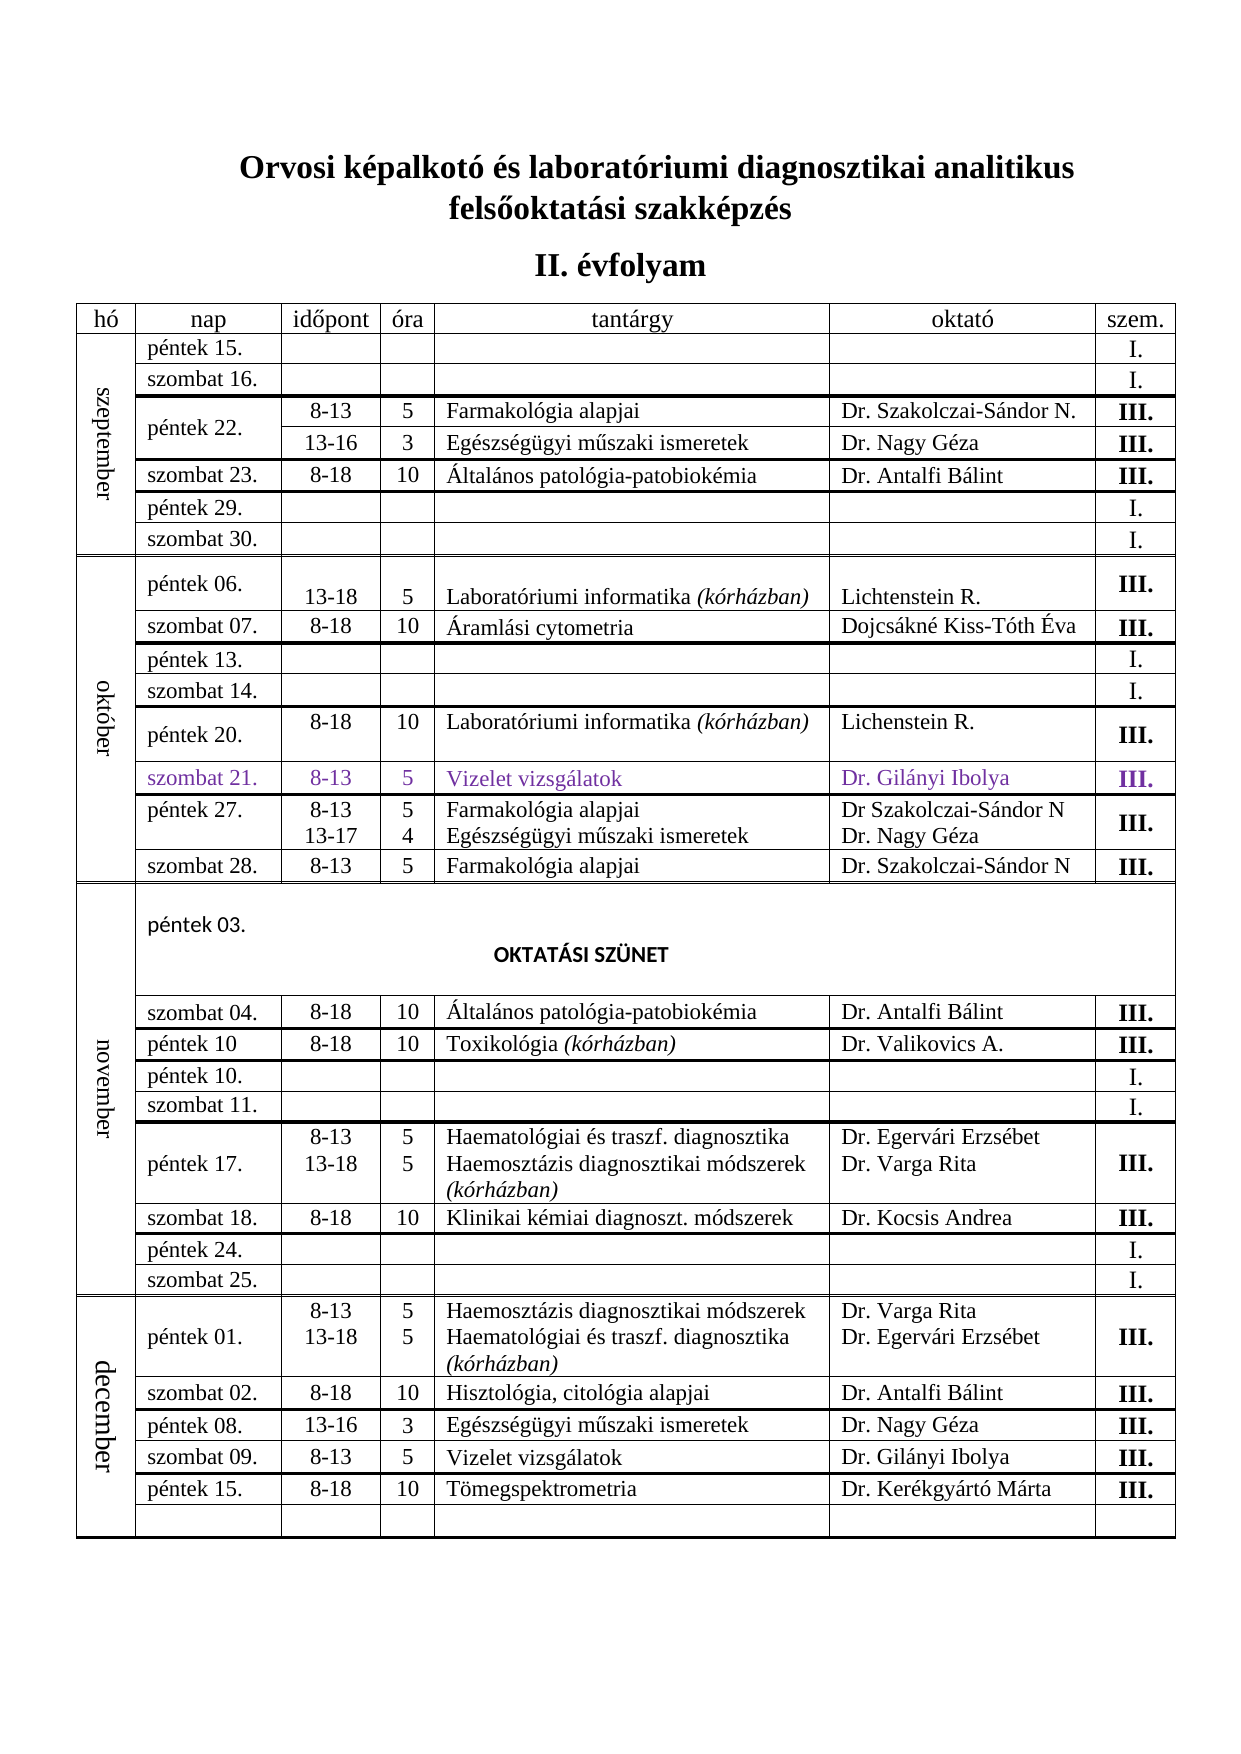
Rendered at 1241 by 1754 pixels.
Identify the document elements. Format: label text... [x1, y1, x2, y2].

table_cell szombat 14. [136, 674, 281, 705]
table_header oktató [830, 304, 1095, 333]
table_cell 8-13 13-17 [282, 796, 380, 849]
table_cell I. [1096, 1235, 1175, 1264]
table_cell 10 [381, 708, 434, 761]
table_header hó [77, 304, 135, 333]
table_cell III. [1096, 1297, 1175, 1376]
table_header tantárgy [435, 304, 829, 333]
table_cell Vizelet vizsgálatok [435, 762, 829, 793]
table_cell szombat 07. [136, 611, 281, 641]
table_cell 8-18 [282, 1377, 380, 1408]
table_cell [282, 1092, 380, 1120]
table_cell péntek 24. [136, 1235, 281, 1264]
table_cell péntek 15. [136, 1475, 281, 1504]
table_cell Klinikai kémiai diagnoszt. módszerek [435, 1204, 829, 1232]
table_cell Dr Szakolczai-Sándor N Dr. Nagy Géza [830, 796, 1095, 849]
table_cell I. [1096, 523, 1175, 554]
table_cell Laboratóriumi informatika (kórházban) [435, 708, 829, 761]
table_cell I. [1096, 674, 1175, 705]
table_cell 8-13 13-18 [282, 1297, 380, 1376]
table_cell III. [1096, 1377, 1175, 1408]
table_cell 8-13 [282, 1441, 380, 1472]
table_cell III. [1096, 1475, 1175, 1504]
table_cell szombat 30. [136, 523, 281, 554]
table_cell [282, 645, 380, 673]
table_cell [282, 523, 380, 554]
table_cell [282, 334, 380, 362]
table_cell I. [1096, 334, 1175, 362]
table_cell péntek 06. [136, 557, 281, 609]
table_cell 8-18 [282, 1030, 380, 1059]
table_cell Dr. Antalfi Bálint [830, 461, 1095, 490]
table_cell I. [1096, 1265, 1175, 1294]
table_cell I. [1096, 1092, 1175, 1120]
table_cell [381, 523, 434, 554]
table_cell [381, 364, 434, 394]
table_cell Haematológiai és traszf. diagnosztika Haemosztázis diagnosztikai módszerek (kórházban) [435, 1124, 829, 1202]
table_cell 5 [381, 850, 434, 881]
table_cell péntek 17. [136, 1124, 281, 1202]
table_cell [381, 645, 434, 673]
table_cell I. [1096, 645, 1175, 673]
table_cell I. [1096, 493, 1175, 522]
table_cell Dr. Gilányi Ibolya [830, 1441, 1095, 1472]
table_header időpont [282, 304, 380, 333]
table_cell 13-16 [282, 427, 380, 458]
table_cell [282, 674, 380, 705]
table_cell szombat 23. [136, 461, 281, 490]
table_cell [830, 1505, 1095, 1536]
table_cell [282, 1505, 380, 1536]
table_cell III. [1096, 611, 1175, 641]
table_cell Dr. Valikovics A. [830, 1030, 1095, 1059]
table_cell 10 [381, 461, 434, 490]
table_cell [381, 334, 434, 362]
table_cell szeptember [77, 334, 135, 554]
table_cell [282, 1235, 380, 1264]
table_cell Hisztológia, citológia alapjai [435, 1377, 829, 1408]
table_cell péntek 08. [136, 1411, 281, 1440]
table_cell szombat 25. [136, 1265, 281, 1294]
table_cell 5 5 [381, 1124, 434, 1202]
table_header szem. [1096, 304, 1175, 333]
table_cell Dr. Nagy Géza [830, 427, 1095, 458]
table_cell szombat 21. [136, 762, 281, 793]
table_cell [830, 1265, 1095, 1294]
table_cell Laboratóriumi informatika (kórházban) [435, 557, 829, 609]
table_cell 10 [381, 1030, 434, 1059]
table_cell [282, 364, 380, 394]
table_cell szombat 04. [136, 996, 281, 1027]
table_cell 8-18 [282, 708, 380, 761]
table_cell Farmakológia alapjai [435, 850, 829, 881]
table_cell Dr. Nagy Géza [830, 1411, 1095, 1440]
table_cell [435, 334, 829, 362]
table_cell 10 [381, 996, 434, 1027]
table_cell december [77, 1297, 135, 1536]
table_cell Dr. Szakolczai-Sándor N. [830, 398, 1095, 426]
table_cell péntek 10. [136, 1062, 281, 1091]
table_cell III. [1096, 461, 1175, 490]
table_cell október [77, 557, 135, 881]
table_cell [435, 645, 829, 673]
table_cell Farmakológia alapjai Egészségügyi műszaki ismeretek [435, 796, 829, 849]
table_cell 5 4 [381, 796, 434, 849]
table_cell Egészségügyi műszaki ismeretek [435, 427, 829, 458]
table_cell III. [1096, 1441, 1175, 1472]
table_cell III. [1096, 796, 1175, 849]
table_cell [830, 493, 1095, 522]
table_cell 8-18 [282, 1475, 380, 1504]
table_cell [136, 1505, 281, 1536]
table_cell [435, 1505, 829, 1536]
table_cell 5 5 [381, 1297, 434, 1376]
table_cell III. [1096, 427, 1175, 458]
table_cell 8-13 13-18 [282, 1124, 380, 1202]
table_cell 13-18 [282, 557, 380, 609]
table_cell Dr. Szakolczai-Sándor N [830, 850, 1095, 881]
table_cell III. [1096, 1030, 1175, 1059]
table_cell Lichenstein R. [830, 708, 1095, 761]
table_cell III. [1096, 996, 1175, 1027]
table_cell péntek 01. [136, 1297, 281, 1376]
table_cell [381, 493, 434, 522]
table_cell [282, 1062, 380, 1091]
table_cell november [77, 884, 135, 1294]
table_cell Haemosztázis diagnosztikai módszerek Haematológiai és traszf. diagnosztika (kórházban) [435, 1297, 829, 1376]
table_cell III. [1096, 1204, 1175, 1232]
table_cell [435, 523, 829, 554]
table_cell [830, 334, 1095, 362]
table_cell Farmakológia alapjai [435, 398, 829, 426]
table_cell [435, 364, 829, 394]
table_cell péntek 10 [136, 1030, 281, 1059]
table_cell [381, 1092, 434, 1120]
table_header nap [136, 304, 281, 333]
table_cell [830, 674, 1095, 705]
table_cell Dr. Egervári Erzsébet Dr. Varga Rita [830, 1124, 1095, 1202]
table_cell 5 [381, 762, 434, 793]
table_cell [381, 1265, 434, 1294]
table_cell szombat 09. [136, 1441, 281, 1472]
table_cell Dr. Gilányi Ibolya [830, 762, 1095, 793]
table_cell [435, 1235, 829, 1264]
table_cell [282, 1265, 380, 1294]
table_cell Dr. Kerékgyártó Márta [830, 1475, 1095, 1504]
table_cell Dr. Varga Rita Dr. Egervári Erzsébet [830, 1297, 1095, 1376]
table_cell [381, 1505, 434, 1536]
table_cell Dr. Antalfi Bálint [830, 996, 1095, 1027]
table_cell 8-13 [282, 762, 380, 793]
table_cell [381, 1235, 434, 1264]
table_cell péntek 03. OKTATÁSI SZÜNET [136, 884, 1175, 995]
table_cell Áramlási cytometria [435, 611, 829, 641]
table_cell péntek 27. [136, 796, 281, 849]
table_cell [435, 674, 829, 705]
table_cell 8-13 [282, 850, 380, 881]
table_cell III. [1096, 1124, 1175, 1202]
table_cell [381, 1062, 434, 1091]
table_cell 8-18 [282, 996, 380, 1027]
table_cell [435, 1062, 829, 1091]
table_cell [830, 645, 1095, 673]
table_cell 5 [381, 1441, 434, 1472]
table_cell péntek 29. [136, 493, 281, 522]
table_cell [830, 523, 1095, 554]
table_cell Toxikológia (kórházban) [435, 1030, 829, 1059]
table_cell [435, 1265, 829, 1294]
table_cell III. [1096, 557, 1175, 609]
table_cell szombat 16. [136, 364, 281, 394]
text Orvosi képalkotó és laboratóriumi diagnosztikai analitikus felsőoktatási szakképzés [148, 148, 1093, 227]
table_cell 10 [381, 1475, 434, 1504]
table_cell 10 [381, 611, 434, 641]
table_cell III. [1096, 850, 1175, 881]
table_cell [1096, 1505, 1175, 1536]
table_cell [435, 1092, 829, 1120]
table_cell 5 [381, 557, 434, 609]
table_cell 3 [381, 1411, 434, 1440]
table_cell szombat 18. [136, 1204, 281, 1232]
table_cell péntek 13. [136, 645, 281, 673]
table_cell I. [1096, 1062, 1175, 1091]
table_cell III. [1096, 1411, 1175, 1440]
table_cell 8-18 [282, 461, 380, 490]
table_cell szombat 11. [136, 1092, 281, 1120]
table_header óra [381, 304, 434, 333]
table_cell III. [1096, 708, 1175, 761]
table_cell szombat 02. [136, 1377, 281, 1408]
table_cell [830, 364, 1095, 394]
table_cell Dr. Kocsis Andrea [830, 1204, 1095, 1232]
text II. évfolyam [148, 246, 1093, 284]
table_cell [830, 1235, 1095, 1264]
table_cell 10 [381, 1377, 434, 1408]
table_cell 13-16 [282, 1411, 380, 1440]
table_cell 8-18 [282, 611, 380, 641]
table_cell péntek 15. [136, 334, 281, 362]
table_cell péntek 22. [136, 398, 281, 458]
table_cell 8-18 [282, 1204, 380, 1232]
table_cell Lichtenstein R. [830, 557, 1095, 609]
table_cell Általános patológia-patobiokémia [435, 461, 829, 490]
table_cell [830, 1092, 1095, 1120]
table_cell III. [1096, 398, 1175, 426]
table_cell Tömegspektrometria [435, 1475, 829, 1504]
table_cell 8-13 [282, 398, 380, 426]
table_cell Egészségügyi műszaki ismeretek [435, 1411, 829, 1440]
table_cell III. [1096, 762, 1175, 793]
table_cell [282, 493, 380, 522]
table_cell 3 [381, 427, 434, 458]
table_cell Vizelet vizsgálatok [435, 1441, 829, 1472]
table_cell Dr. Antalfi Bálint [830, 1377, 1095, 1408]
table_cell I. [1096, 364, 1175, 394]
table_cell Dojcsákné Kiss-Tóth Éva [830, 611, 1095, 641]
table_cell Általános patológia-patobiokémia [435, 996, 829, 1027]
table_cell 5 [381, 398, 434, 426]
table_cell [435, 493, 829, 522]
table_cell [830, 1062, 1095, 1091]
table_cell [381, 674, 434, 705]
table_cell szombat 28. [136, 850, 281, 881]
table_cell péntek 20. [136, 708, 281, 761]
table_cell 10 [381, 1204, 434, 1232]
